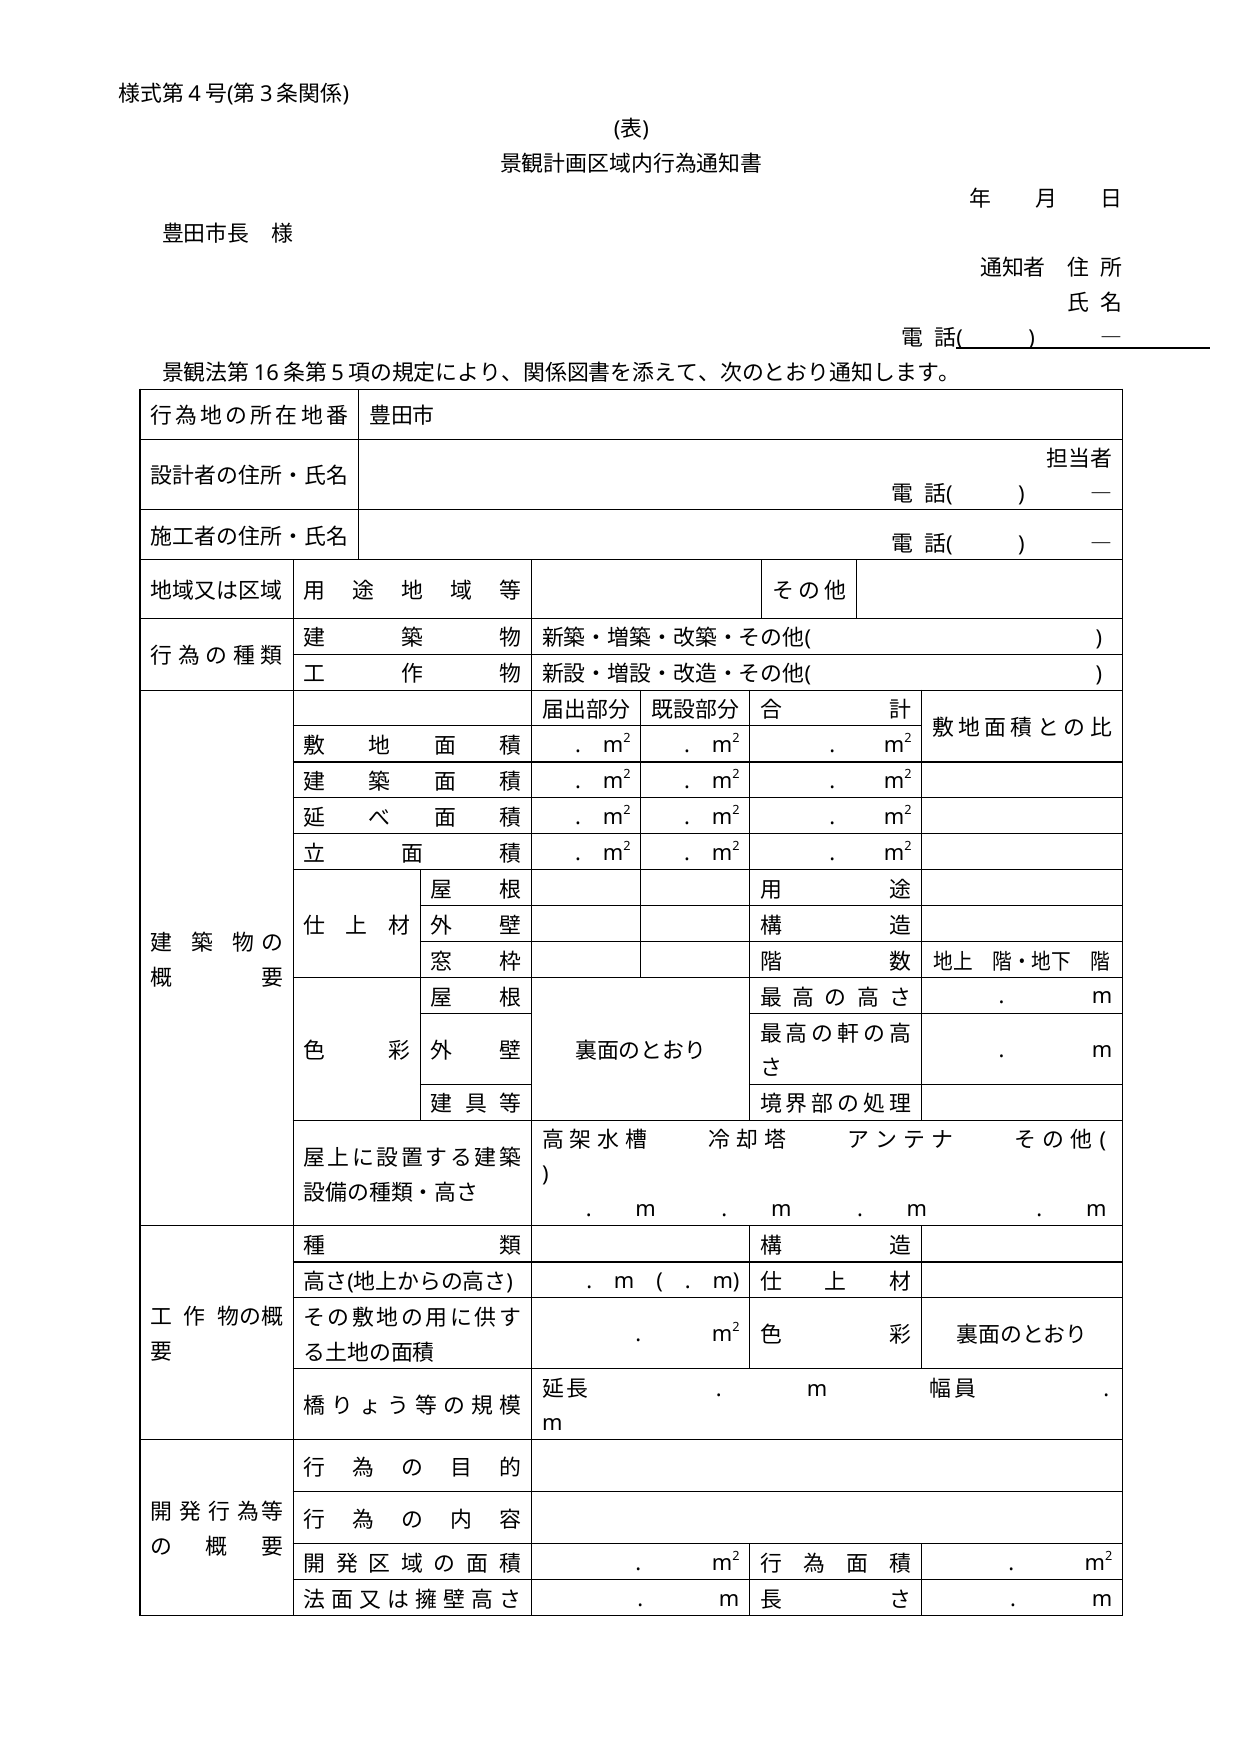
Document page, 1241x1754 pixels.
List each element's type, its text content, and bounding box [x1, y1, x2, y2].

table_cell 建築物 [294, 619, 531, 653]
table_cell [532, 942, 640, 977]
table_cell [532, 1492, 1122, 1543]
table_cell 設計者の住所・氏名 [141, 440, 358, 509]
table_cell 裏面のとおり [922, 1298, 1122, 1368]
table_cell 屋根 [421, 978, 531, 1013]
table_cell [532, 1226, 749, 1261]
table_cell 工作物の概要 [141, 1226, 293, 1439]
table_cell [922, 1263, 1122, 1297]
table_cell . m2 [750, 726, 921, 761]
table_cell . m [922, 1580, 1122, 1615]
table_cell 建築面積 [294, 763, 531, 797]
table_cell [922, 798, 1122, 833]
table_cell . m2 [750, 763, 921, 797]
table_cell . m2 [532, 798, 640, 833]
table_cell 最高の高さ [750, 978, 921, 1013]
table_cell . m2 [532, 1544, 749, 1579]
text 様式第4号(第3条関係) [118, 74, 1122, 109]
table_cell [641, 870, 749, 905]
text (表) [140, 109, 1122, 144]
table_cell [922, 763, 1122, 797]
table_cell . m2 [532, 726, 640, 761]
table_cell 行為の目的 [294, 1440, 531, 1491]
table_cell 色彩 [750, 1298, 921, 1368]
table_cell 窓枠 [421, 942, 531, 977]
table_cell 合計 [750, 691, 921, 725]
table_cell [922, 1085, 1122, 1120]
table_cell [922, 834, 1122, 869]
text 景観計画区域内行為通知書 [140, 144, 1122, 179]
table_cell [857, 560, 1122, 618]
table_cell . m2 [922, 1544, 1122, 1579]
table_cell 担当者 電話( ) ― [359, 440, 1122, 509]
table_cell 建築物の概要 [141, 691, 293, 1225]
table_cell [641, 906, 749, 941]
table_cell 敷地面積 [294, 726, 531, 761]
table_cell 外壁 [421, 1014, 531, 1084]
table_cell 工作物 [294, 655, 531, 689]
table_cell 最高の軒の高さ [750, 1014, 921, 1084]
table_cell 立面積 [294, 834, 531, 869]
table_cell . m2 [641, 726, 749, 761]
table_cell 行為の種類 [141, 619, 293, 689]
table_cell 用途地域等 [294, 560, 531, 618]
table_cell [532, 1440, 1122, 1491]
table_cell 構造 [750, 906, 921, 941]
table_cell . m2 [641, 798, 749, 833]
table_cell [294, 691, 531, 725]
table_cell . m2 [641, 834, 749, 869]
table_cell 新設・増設・改造・その他( ) [532, 655, 1122, 689]
text 豊田市長 様 [140, 214, 1122, 249]
table_cell 新築・増築・改築・その他( ) [532, 619, 1122, 653]
table_cell 仕上材 [294, 870, 420, 977]
table_cell 長さ [750, 1580, 921, 1615]
table_cell 行為面積 [750, 1544, 921, 1579]
table_cell . m ( . m) [532, 1263, 749, 1297]
table_cell 建具等 [421, 1085, 531, 1120]
table_cell 種類 [294, 1226, 531, 1261]
table_cell . m [922, 1014, 1122, 1084]
table_cell [922, 906, 1122, 941]
table_cell 地上 階・地下 階 [922, 942, 1122, 977]
table_cell . m2 [641, 763, 749, 797]
table_cell 階数 [750, 942, 921, 977]
table_cell 延長 . m 幅員 . m [532, 1369, 1122, 1439]
table_cell [532, 560, 761, 618]
table_cell 境界部の処理 [750, 1085, 921, 1120]
table_cell . m2 [750, 834, 921, 869]
table_cell 施工者の住所・氏名 [141, 510, 358, 559]
table_cell 屋上に設置する建築設備の種類・高さ [294, 1121, 531, 1225]
text 通知者 住所 [140, 249, 1122, 284]
table_cell [922, 1226, 1122, 1261]
table_cell 既設部分 [641, 691, 749, 725]
table_header 行為地の所在地番 [141, 390, 358, 438]
table_cell 延べ面積 [294, 798, 531, 833]
table_cell 用途 [750, 870, 921, 905]
table_cell 構造 [750, 1226, 921, 1261]
table_cell . m [922, 978, 1122, 1013]
table_cell 電話( ) ― [359, 510, 1122, 559]
table_cell 高さ(地上からの高さ) [294, 1263, 531, 1297]
table_cell . m2 [532, 763, 640, 797]
table_cell 裏面のとおり [532, 978, 749, 1120]
text 氏名 [140, 284, 1122, 319]
table_cell [532, 906, 640, 941]
text 年 月 日 [140, 179, 1122, 214]
table_cell その他 [762, 560, 856, 618]
table_cell [532, 870, 640, 905]
table_cell その敷地の用に供する土地の面積 [294, 1298, 531, 1368]
table_cell . m2 [532, 1298, 749, 1368]
table_cell 地域又は区域 [141, 560, 293, 618]
table_cell 橋りょう等の規模 [294, 1369, 531, 1439]
table_cell 屋根 [421, 870, 531, 905]
table_cell 外壁 [421, 906, 531, 941]
table_cell . m2 [532, 834, 640, 869]
table_cell 高架水槽 冷却塔 アンテナ その他( ) . m . m . m . m [532, 1121, 1122, 1225]
table_cell [641, 942, 749, 977]
table_cell 敷地面積との比 [922, 691, 1122, 761]
table_cell [922, 870, 1122, 905]
table_header 豊田市 [359, 390, 1122, 438]
table_cell 法面又は擁壁高さ [294, 1580, 531, 1615]
table_cell 仕上材 [750, 1263, 921, 1297]
table_cell 開発行為等の概要 [141, 1440, 293, 1615]
text 電話( ) ― [140, 319, 1122, 353]
table_cell . m2 [750, 798, 921, 833]
table_cell 届出部分 [532, 691, 640, 725]
table_cell 色彩 [294, 978, 420, 1120]
table_cell 開発区域の面積 [294, 1544, 531, 1579]
table_cell 行為の内容 [294, 1492, 531, 1543]
text 景観法第16条第5項の規定により、関係図書を添えて、次のとおり通知します。 [140, 353, 1122, 388]
table_cell . m [532, 1580, 749, 1615]
